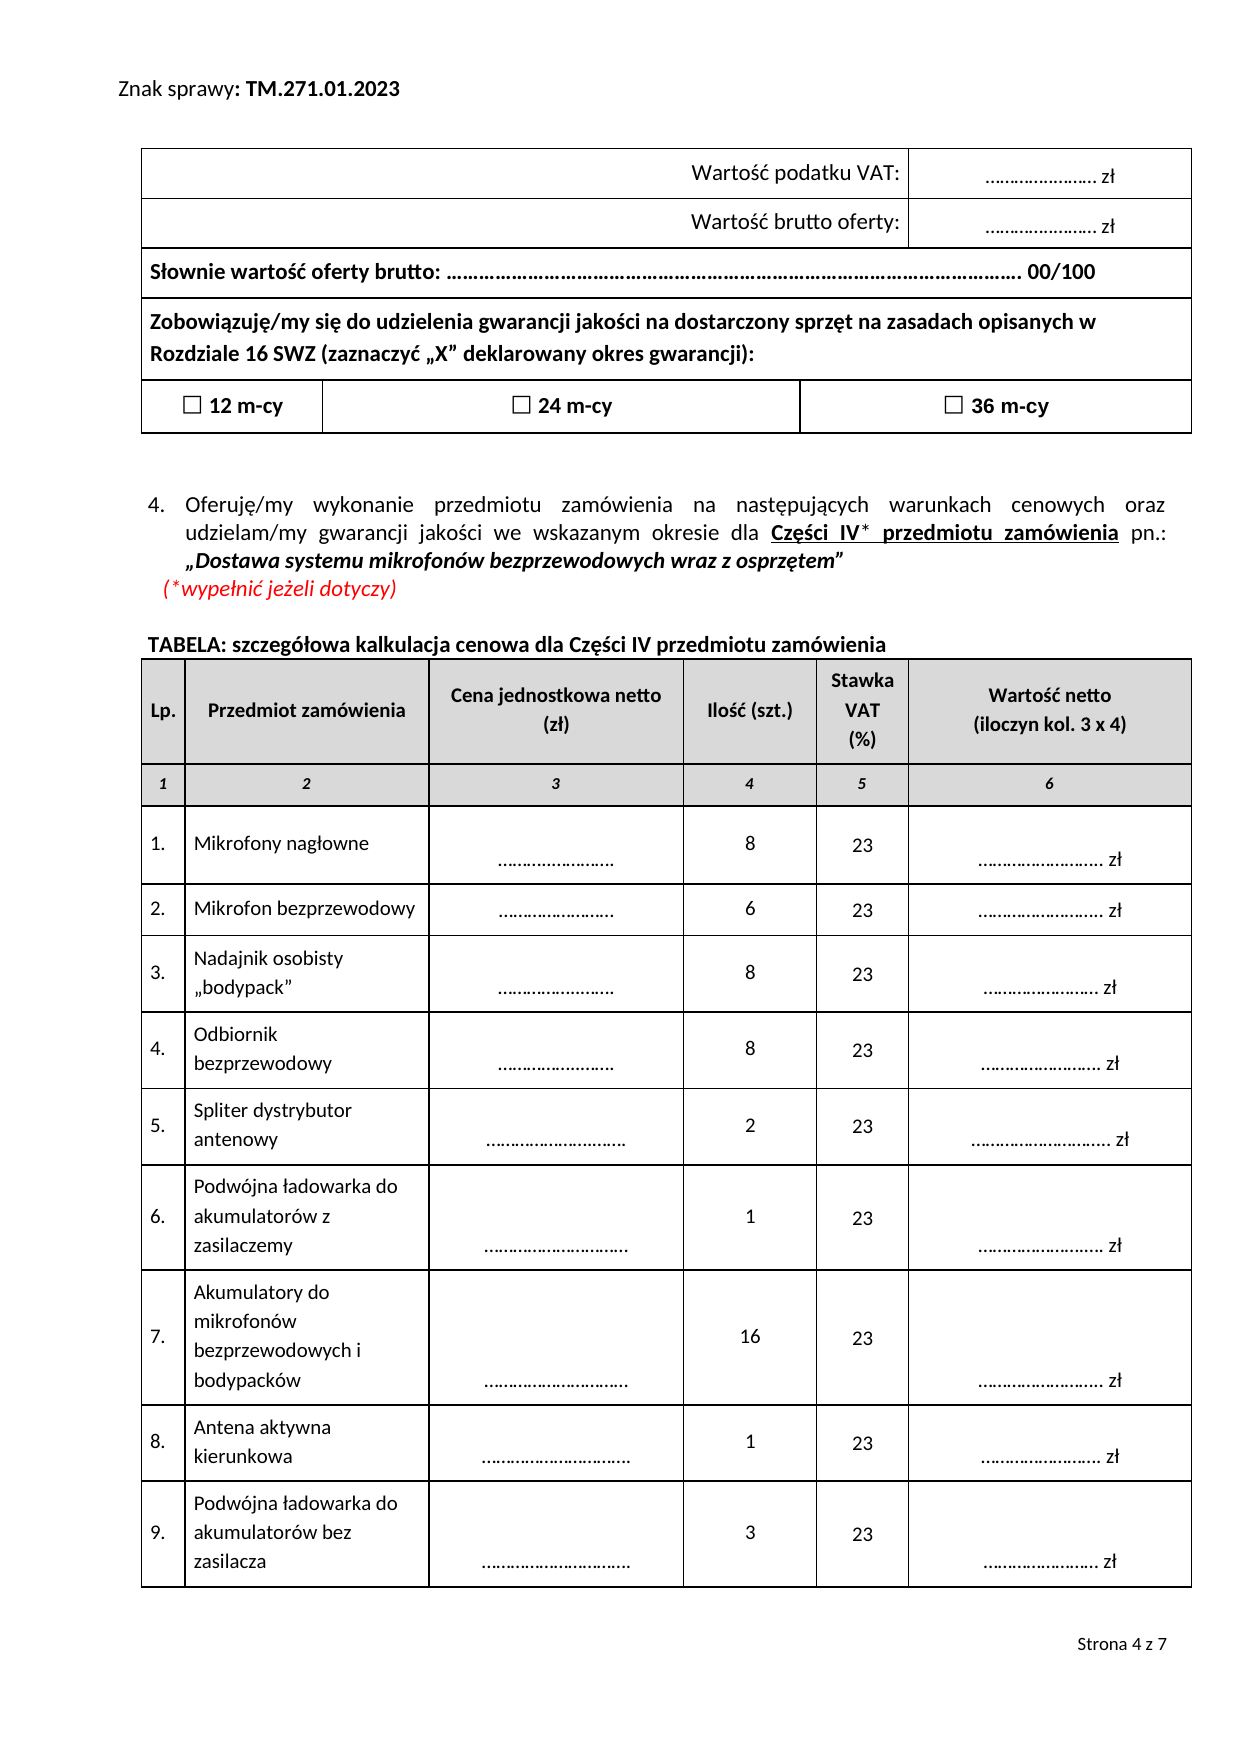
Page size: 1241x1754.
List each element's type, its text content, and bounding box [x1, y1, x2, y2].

table_cell …………………… zł [909, 1482, 1191, 1586]
table_cell 8 [684, 936, 816, 1011]
table_cell 23 [817, 1482, 908, 1586]
table_cell Podwójna ładowarka do akumulatorów z zasilaczemy [186, 1166, 428, 1269]
table_cell 5 [817, 765, 908, 805]
table_cell Wartość brutto oferty: [142, 199, 908, 247]
table_cell Mikrofony nagłowne [186, 807, 428, 883]
table_cell 2 [186, 765, 428, 805]
text (*wypełnić jeżeli dotyczy) [162, 574, 1167, 602]
table_cell 23 [817, 936, 908, 1011]
table_cell …………………………. [430, 1482, 683, 1586]
table_cell …………………… zł [909, 936, 1191, 1011]
table_cell 8. [142, 1406, 184, 1480]
table_cell 23 [817, 1013, 908, 1087]
table_cell Nadajnik osobisty „bodypack” [186, 936, 428, 1011]
table_cell 2 [684, 1089, 816, 1164]
table_cell 3 [684, 1482, 816, 1586]
table_cell 6 [909, 765, 1191, 805]
table_cell 23 [817, 1089, 908, 1164]
table_cell ……………………. zł [909, 1013, 1191, 1087]
table_cell ………………….……. [430, 1089, 683, 1164]
table_cell ………………………… [430, 1166, 683, 1269]
table_cell …………..……… zł [909, 199, 1191, 247]
table_cell …………………………. [430, 1406, 683, 1480]
table_cell 23 [817, 1406, 908, 1480]
table_cell ……………………….. zł [909, 1089, 1191, 1164]
table_cell 7. [142, 1271, 184, 1404]
table_cell …………………….. zł [909, 885, 1191, 935]
table_cell 4 [684, 765, 816, 805]
table_cell …………………….. zł [909, 1271, 1191, 1404]
table_header Stawka VAT (%) [817, 660, 908, 763]
table_cell 3 [430, 765, 683, 805]
table_cell Mikrofon bezprzewodowy [186, 885, 428, 935]
table_cell Zobowiązuję/my się do udzielenia gwarancji jakości na dostarczony sprzęt na zasadach opisanych w Rozdziale 16 SWZ (zaznaczyć „X” deklarowany okres gwarancji): [142, 299, 1191, 379]
table_header Przedmiot zamówienia [186, 660, 428, 763]
table_cell ……………..……. [430, 1013, 683, 1087]
table_cell 23 [817, 885, 908, 935]
table_cell ⬜ 24 m-cy [323, 381, 799, 432]
table_cell Wartość podatku VAT: [142, 149, 908, 197]
table_cell ………..…………. [430, 807, 683, 883]
table_cell 1 [684, 1406, 816, 1480]
table_cell 8 [684, 807, 816, 883]
table_header Wartość netto (iloczyn kol. 3 x 4) [909, 660, 1191, 763]
table_cell 23 [817, 1166, 908, 1269]
table_cell Akumulatory do mikrofonów bezprzewodowych i bodypacków [186, 1271, 428, 1404]
list Oferuję/my wykonanie przedmiotu zamówienia na następujących warunkach cenowych oraz udzielam/my gwarancji jakości we wskazanym okresie dla Części IV* przedmiotu zamówienia pn.: „Dostawa systemu mikrofonów bezprzewodowych wraz z osprzętem” [148, 490, 1167, 574]
table_cell ………………….…. zł [909, 1166, 1191, 1269]
table_cell ………………………… [430, 1271, 683, 1404]
table_cell 1 [684, 1166, 816, 1269]
table_cell 6. [142, 1166, 184, 1269]
table_cell 9. [142, 1482, 184, 1586]
table_header Lp. [142, 660, 184, 763]
table_cell ⬜ 36 m-cy [801, 381, 1191, 432]
table_header Cena jednostkowa netto (zł) [430, 660, 683, 763]
table_cell 6 [684, 885, 816, 935]
table_cell 1. [142, 807, 184, 883]
table_cell Podwójna ładowarka do akumulatorów bez zasilacza [186, 1482, 428, 1586]
table_cell Antena aktywna kierunkowa [186, 1406, 428, 1480]
table_cell …………………….. zł [909, 807, 1191, 883]
table_cell 5. [142, 1089, 184, 1164]
table_cell Odbiornik bezprzewodowy [186, 1013, 428, 1087]
table_cell 23 [817, 807, 908, 883]
table_cell Słownie wartość oferty brutto: ……………………………………………………………………………………………. 00/100 [142, 249, 1191, 297]
table_cell …………..……… zł [909, 149, 1191, 197]
table_cell 23 [817, 1271, 908, 1404]
table_cell 16 [684, 1271, 816, 1404]
table_cell Spliter dystrybutor antenowy [186, 1089, 428, 1164]
table_cell ⬜ 12 m-cy [142, 381, 322, 432]
table_cell 8 [684, 1013, 816, 1087]
table_header Ilość (szt.) [684, 660, 816, 763]
table_cell …………………… [430, 885, 683, 935]
table_cell 3. [142, 936, 184, 1011]
table_cell ……………………. zł [909, 1406, 1191, 1480]
table_cell 1 [142, 765, 184, 805]
table_cell 4. [142, 1013, 184, 1087]
table_cell ……………..……. [430, 936, 683, 1011]
text TABELA: szczegółowa kalkulacja cenowa dla Części IV przedmiotu zamówienia [148, 630, 1167, 658]
table_cell 2. [142, 885, 184, 935]
